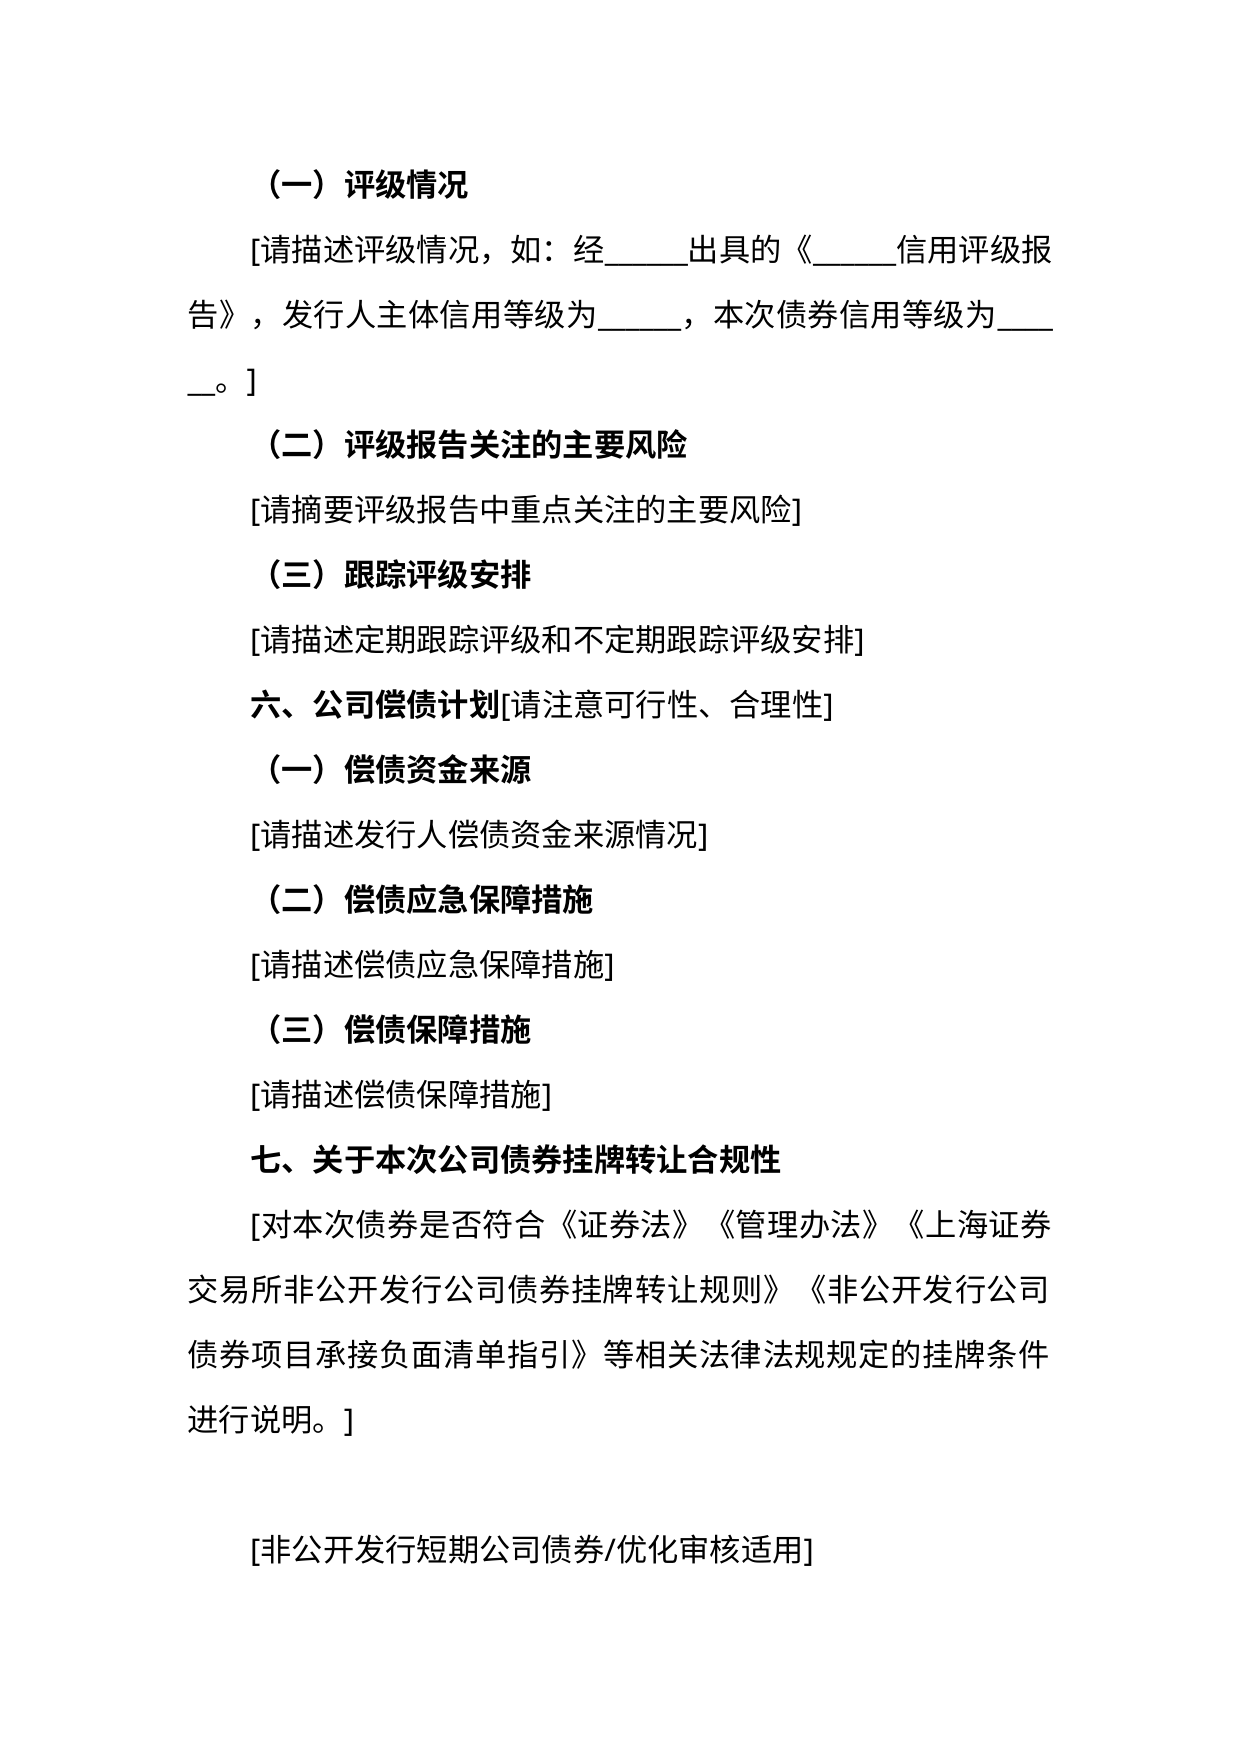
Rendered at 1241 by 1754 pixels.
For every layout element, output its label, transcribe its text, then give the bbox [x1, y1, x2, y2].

text （一）评级情况 [187, 150, 1053, 215]
text [对本次债券是否符合《证券法》《管理办法》《上海证券交易所非公开发行公司债券挂牌转让规则》《非公开发行公司债券项目承接负面清单指引》等相关法律法规规定的挂牌条件进行说明。] [187, 1190, 1053, 1450]
text [请描述偿债保障措施] [187, 1060, 1053, 1125]
text 七、关于本次公司债券挂牌转让合规性 [187, 1125, 1053, 1190]
text [请描述定期跟踪评级和不定期跟踪评级安排] [187, 605, 1053, 670]
text （三）偿债保障措施 [187, 995, 1053, 1060]
text [请描述评级情况，如：经______出具的《______信用评级报告》，发行人主体信用等级为______，本次债券信用等级为______。] [187, 215, 1053, 410]
text [请描述发行人偿债资金来源情况] [187, 800, 1053, 865]
text [非公开发行短期公司债券/优化审核适用] [187, 1515, 1053, 1580]
text （一）偿债资金来源 [187, 735, 1053, 800]
text [请描述偿债应急保障措施] [187, 930, 1053, 995]
text 六、公司偿债计划[请注意可行性、合理性] [187, 670, 1053, 735]
text [请摘要评级报告中重点关注的主要风险] [187, 475, 1053, 540]
text （二）偿债应急保障措施 [187, 865, 1053, 930]
text （二）评级报告关注的主要风险 [187, 410, 1053, 475]
text （三）跟踪评级安排 [187, 540, 1053, 605]
